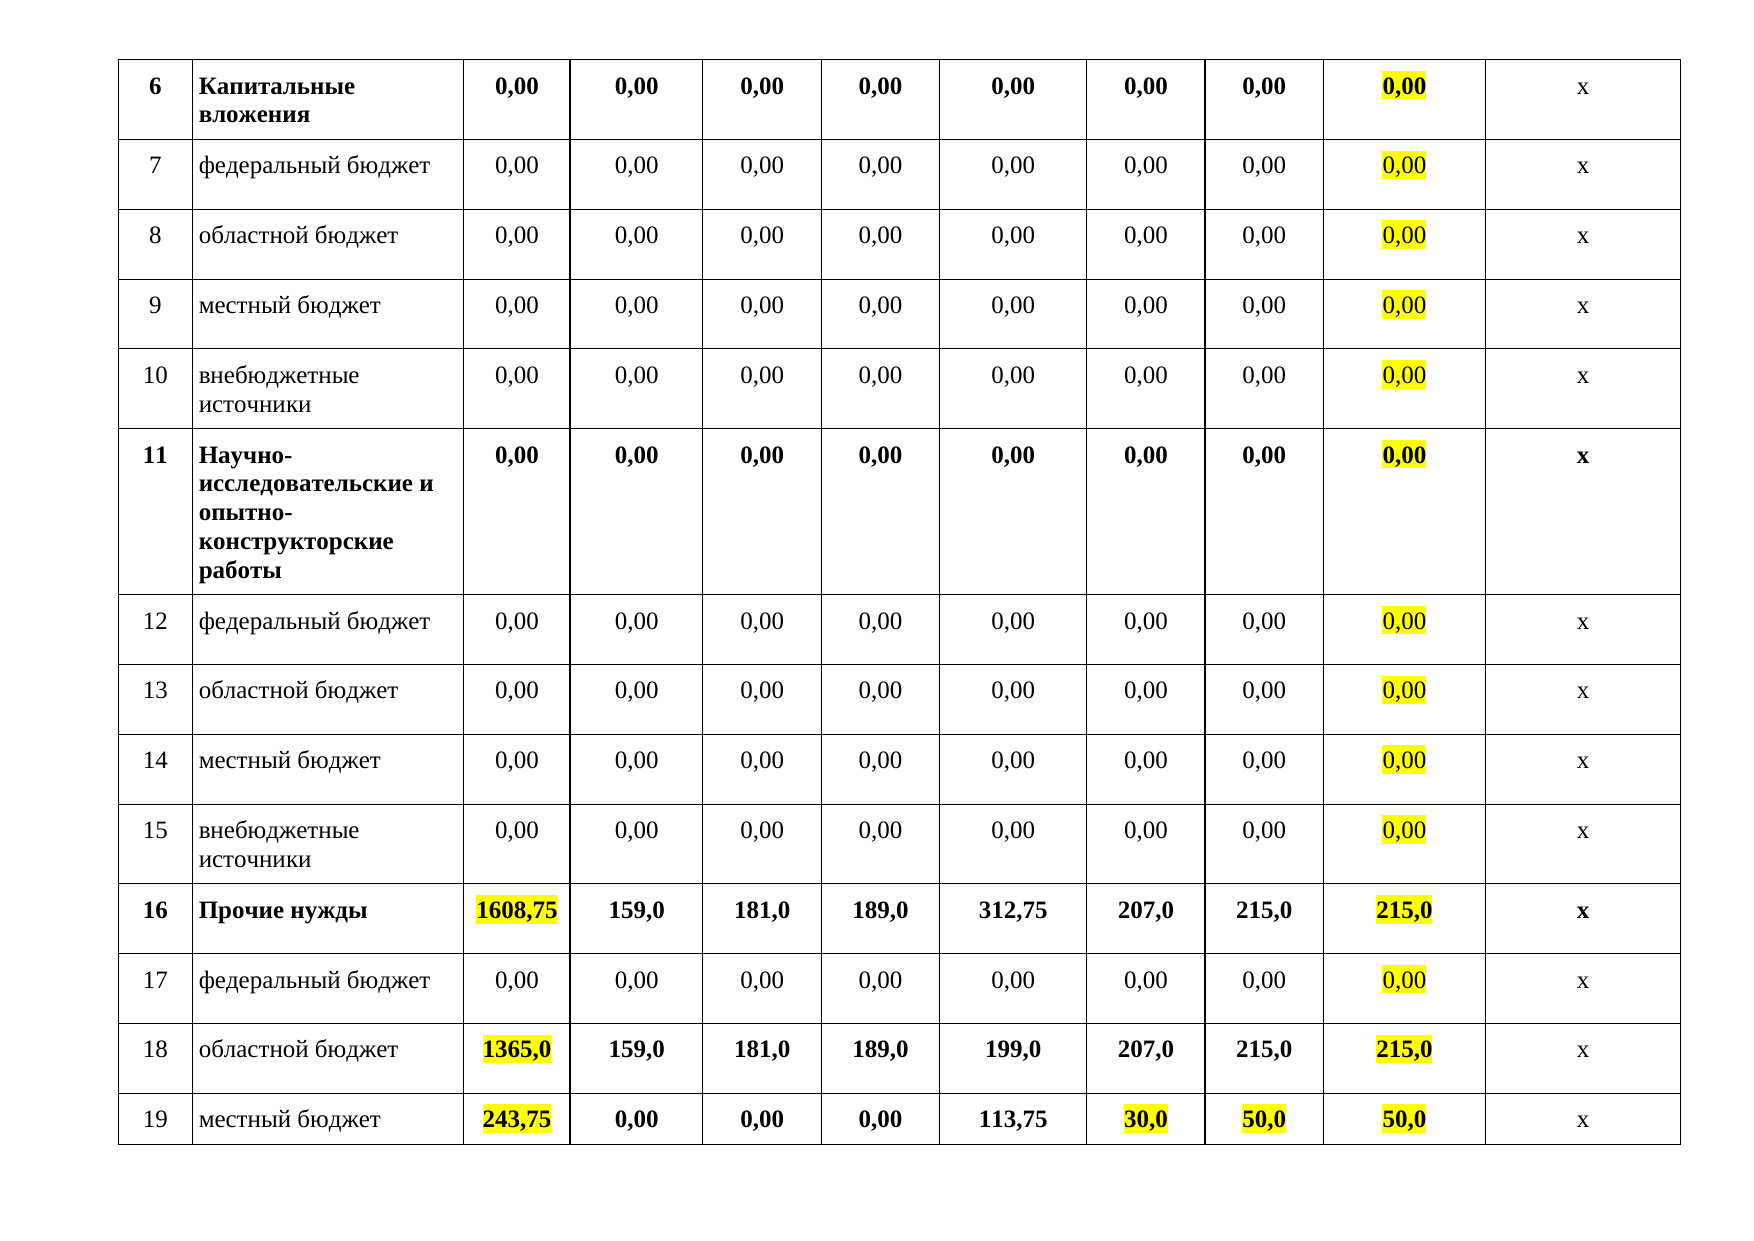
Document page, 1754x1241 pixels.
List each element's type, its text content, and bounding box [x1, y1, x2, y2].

table_cell 16 [119, 884, 192, 953]
table_cell 0,00 [1206, 140, 1323, 209]
table_cell 0,00 [1324, 954, 1485, 1023]
table_cell 0,00 [822, 349, 939, 428]
table_cell x [1486, 805, 1680, 883]
table_cell 0,00 [464, 349, 569, 428]
table_cell 0,00 [464, 805, 569, 883]
table_cell 0,00 [940, 735, 1086, 803]
table_cell 17 [119, 954, 192, 1023]
table_cell x [1486, 210, 1680, 278]
table_cell x [1486, 349, 1680, 428]
table_cell 0,00 [1087, 595, 1204, 664]
table_cell местный бюджет [193, 735, 463, 803]
table_cell 113,75 [940, 1094, 1086, 1144]
table_cell 0,00 [571, 140, 702, 209]
table_cell x [1486, 595, 1680, 664]
table_cell x [1486, 884, 1680, 953]
table_cell 13 [119, 665, 192, 734]
table_cell областной бюджет [193, 1024, 463, 1093]
table_cell 0,00 [1324, 60, 1485, 139]
table_cell 0,00 [1206, 595, 1323, 664]
table_cell 0,00 [940, 429, 1086, 594]
table_cell x [1486, 954, 1680, 1023]
table_cell федеральный бюджет [193, 140, 463, 209]
table_cell 181,0 [703, 1024, 821, 1093]
table_cell 9 [119, 280, 192, 348]
table_cell 0,00 [822, 60, 939, 139]
table_cell 0,00 [940, 280, 1086, 348]
table_cell 0,00 [571, 429, 702, 594]
table_cell 0,00 [940, 210, 1086, 278]
table_cell местный бюджет [193, 1094, 463, 1144]
table_cell 0,00 [822, 954, 939, 1023]
table_cell местный бюджет [193, 280, 463, 348]
table_cell 0,00 [1087, 280, 1204, 348]
table_cell 189,0 [822, 884, 939, 953]
table_cell 0,00 [1324, 429, 1485, 594]
table_cell 1608,75 [464, 884, 569, 953]
table_cell Капитальные вложения [193, 60, 463, 139]
table_cell 0,00 [1087, 805, 1204, 883]
table_cell 0,00 [571, 280, 702, 348]
table_cell 215,0 [1206, 884, 1323, 953]
table_cell 0,00 [703, 805, 821, 883]
table_cell 0,00 [1324, 665, 1485, 734]
table_cell 207,0 [1087, 1024, 1204, 1093]
table_cell 0,00 [464, 210, 569, 278]
table_cell 0,00 [1206, 60, 1323, 139]
table_cell 215,0 [1324, 1024, 1485, 1093]
table_cell 0,00 [464, 429, 569, 594]
table_cell 0,00 [464, 60, 569, 139]
table_cell 0,00 [571, 210, 702, 278]
table_cell 0,00 [1324, 210, 1485, 278]
table_cell 0,00 [1087, 210, 1204, 278]
table_cell 0,00 [1206, 429, 1323, 594]
table_cell 243,75 [464, 1094, 569, 1144]
table_cell внебюджетные источники [193, 805, 463, 883]
table_cell 312,75 [940, 884, 1086, 953]
table_cell 0,00 [571, 954, 702, 1023]
table_cell 0,00 [571, 1094, 702, 1144]
table_cell x [1486, 665, 1680, 734]
table_cell 0,00 [1087, 429, 1204, 594]
table_cell 0,00 [1206, 665, 1323, 734]
table_cell 0,00 [703, 954, 821, 1023]
table_cell 0,00 [1324, 735, 1485, 803]
table_cell 0,00 [703, 429, 821, 594]
table_cell 0,00 [940, 665, 1086, 734]
table_cell Научно-исследовательские и опытно-конструкторские работы [193, 429, 463, 594]
table_cell 0,00 [703, 735, 821, 803]
table_cell 15 [119, 805, 192, 883]
table_cell федеральный бюджет [193, 595, 463, 664]
table_cell 0,00 [571, 595, 702, 664]
table_cell 0,00 [1324, 349, 1485, 428]
table_cell 159,0 [571, 1024, 702, 1093]
table_cell 18 [119, 1024, 192, 1093]
table_cell 10 [119, 349, 192, 428]
table_cell 0,00 [940, 595, 1086, 664]
table_cell 0,00 [1087, 665, 1204, 734]
table_cell 0,00 [1087, 60, 1204, 139]
table_cell x [1486, 60, 1680, 139]
table_cell 0,00 [1324, 140, 1485, 209]
table_cell 0,00 [571, 60, 702, 139]
table_cell 0,00 [571, 665, 702, 734]
table_cell 0,00 [1324, 595, 1485, 664]
table_cell 12 [119, 595, 192, 664]
table_cell x [1486, 429, 1680, 594]
table_cell 0,00 [703, 210, 821, 278]
table_cell 11 [119, 429, 192, 594]
table_cell x [1486, 735, 1680, 803]
table_cell 0,00 [822, 665, 939, 734]
table_cell 0,00 [822, 429, 939, 594]
table_cell 7 [119, 140, 192, 209]
table_cell Прочие нужды [193, 884, 463, 953]
table_cell 0,00 [822, 140, 939, 209]
table_cell 0,00 [571, 735, 702, 803]
table_cell федеральный бюджет [193, 954, 463, 1023]
table_cell 0,00 [940, 349, 1086, 428]
table_cell 0,00 [703, 60, 821, 139]
table_cell 207,0 [1087, 884, 1204, 953]
table_cell 0,00 [1087, 954, 1204, 1023]
table_cell 0,00 [1206, 954, 1323, 1023]
table_cell 0,00 [571, 805, 702, 883]
table_cell 0,00 [1206, 349, 1323, 428]
table_cell 199,0 [940, 1024, 1086, 1093]
table_cell 0,00 [703, 140, 821, 209]
table_cell 0,00 [822, 210, 939, 278]
table_cell 0,00 [1324, 280, 1485, 348]
table_cell 0,00 [464, 954, 569, 1023]
table_cell 0,00 [1206, 280, 1323, 348]
table_cell 0,00 [940, 954, 1086, 1023]
table_cell 215,0 [1324, 884, 1485, 953]
table_cell x [1486, 280, 1680, 348]
table_cell внебюджетные источники [193, 349, 463, 428]
table_cell 0,00 [822, 735, 939, 803]
table_cell 6 [119, 60, 192, 139]
table_cell 0,00 [1087, 349, 1204, 428]
table_cell 0,00 [1206, 805, 1323, 883]
table_cell 8 [119, 210, 192, 278]
table_cell 50,0 [1206, 1094, 1323, 1144]
table_cell 0,00 [940, 60, 1086, 139]
table_cell 0,00 [464, 665, 569, 734]
table_cell 0,00 [703, 280, 821, 348]
table_cell 0,00 [1206, 735, 1323, 803]
table_cell 0,00 [1324, 805, 1485, 883]
table_cell 0,00 [822, 595, 939, 664]
table_cell 0,00 [1087, 735, 1204, 803]
table_cell 0,00 [703, 349, 821, 428]
table_cell 0,00 [571, 349, 702, 428]
table_cell 50,0 [1324, 1094, 1485, 1144]
table_cell 1365,0 [464, 1024, 569, 1093]
table_cell 0,00 [822, 805, 939, 883]
table_cell областной бюджет [193, 665, 463, 734]
table_cell 0,00 [464, 280, 569, 348]
table_cell 215,0 [1206, 1024, 1323, 1093]
table_cell 0,00 [1087, 140, 1204, 209]
table_cell 159,0 [571, 884, 702, 953]
table_cell 0,00 [703, 1094, 821, 1144]
table_cell 14 [119, 735, 192, 803]
table_cell x [1486, 1024, 1680, 1093]
table_cell 30,0 [1087, 1094, 1204, 1144]
table_cell 0,00 [1206, 210, 1323, 278]
table_cell 0,00 [703, 665, 821, 734]
table_cell 0,00 [940, 805, 1086, 883]
table_cell 19 [119, 1094, 192, 1144]
table_cell x [1486, 140, 1680, 209]
table_cell 189,0 [822, 1024, 939, 1093]
table_cell 181,0 [703, 884, 821, 953]
table_cell областной бюджет [193, 210, 463, 278]
table_cell 0,00 [464, 140, 569, 209]
table_cell x [1486, 1094, 1680, 1144]
table_cell 0,00 [703, 595, 821, 664]
table_cell 0,00 [464, 595, 569, 664]
table_cell 0,00 [822, 280, 939, 348]
table_cell 0,00 [822, 1094, 939, 1144]
table_cell 0,00 [464, 735, 569, 803]
table_cell 0,00 [940, 140, 1086, 209]
